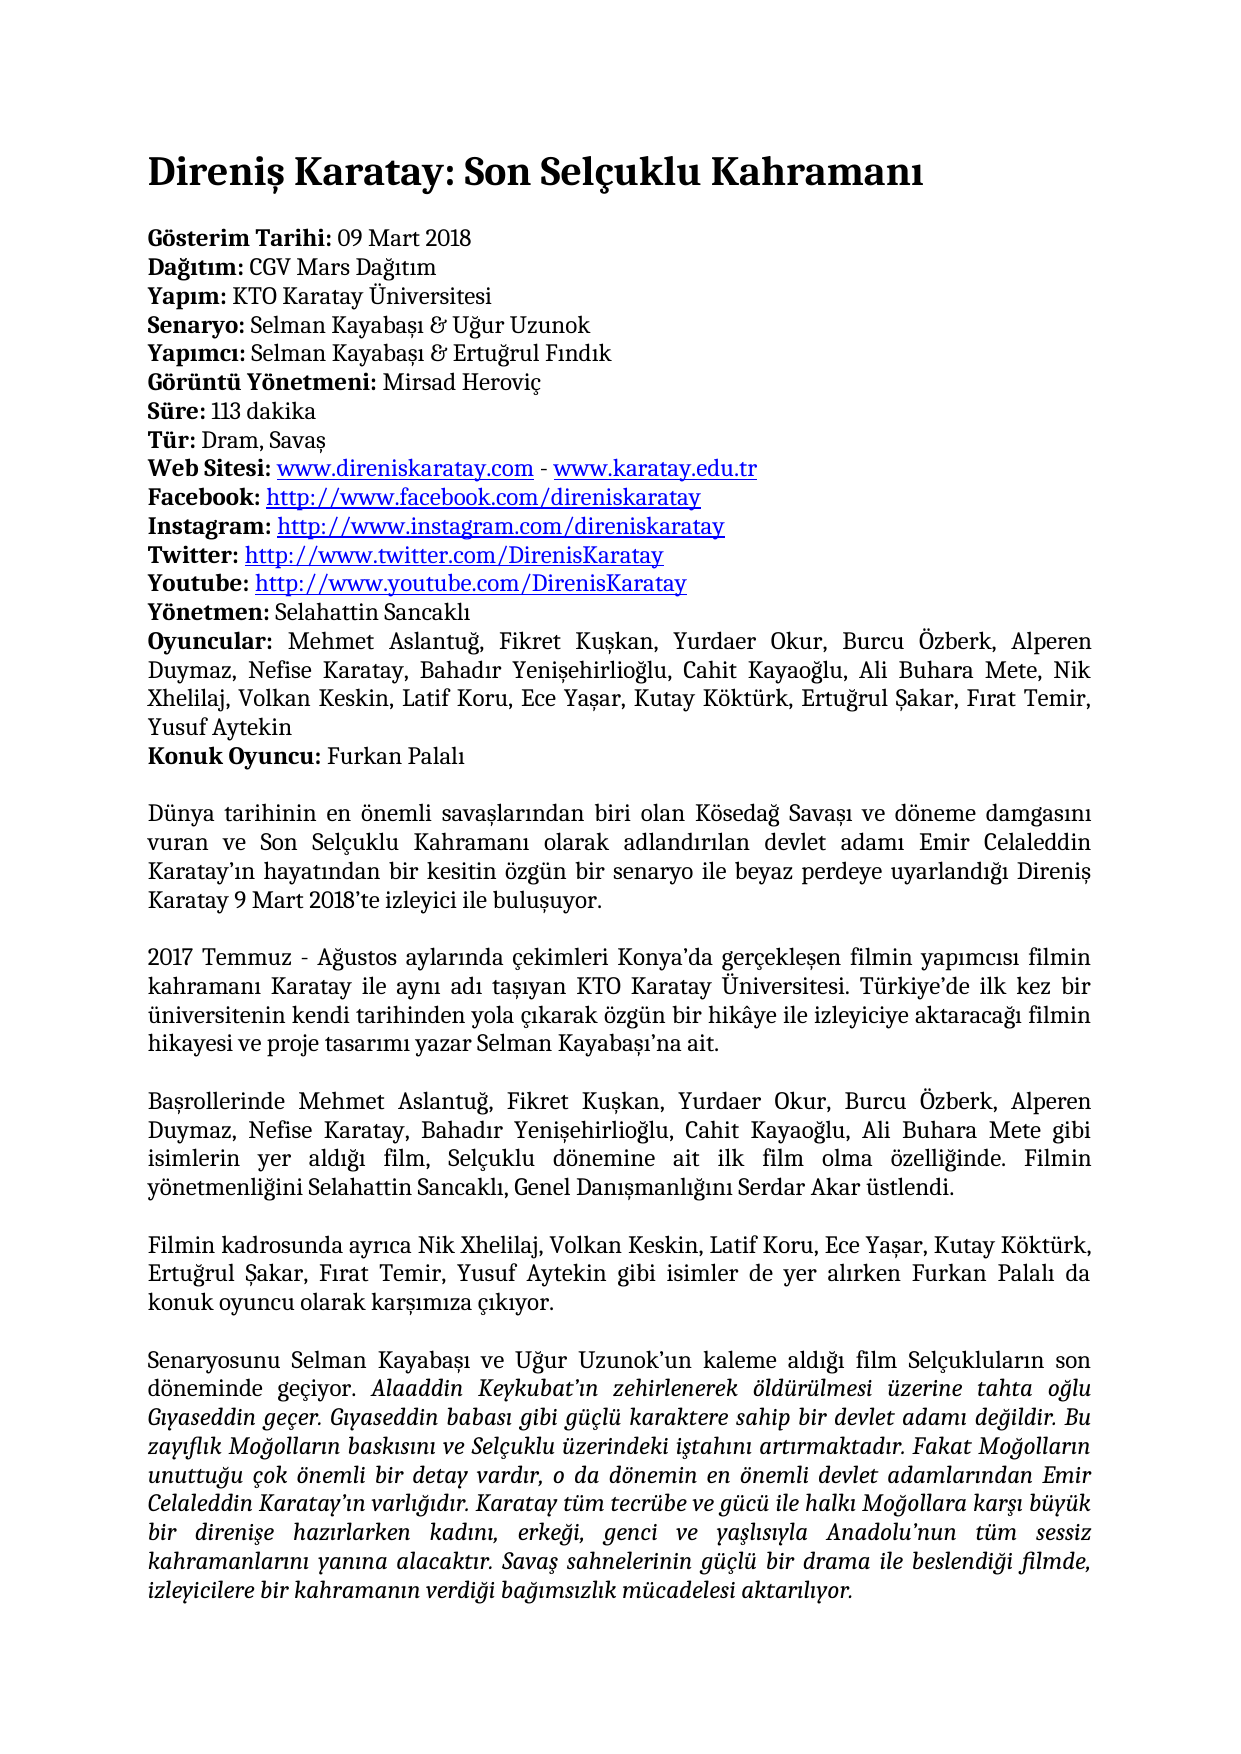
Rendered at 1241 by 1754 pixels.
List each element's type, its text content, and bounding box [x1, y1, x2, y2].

text Süre: 113 dakika [148, 397, 1093, 426]
text Instagram: http://www.instagram.com/direniskaratay [148, 512, 1093, 541]
text Tür: Dram, Savaş [148, 426, 1093, 454]
text Görüntü Yönetmeni: Mirsad Heroviç [148, 368, 1093, 397]
text Facebook: http://www.facebook.com/direniskaratay [148, 483, 1093, 512]
text Konuk Oyuncu: Furkan Palalı [148, 742, 1093, 771]
text Yapımcı: Selman Kayabaşı & Ertuğrul Fındık [148, 339, 1093, 368]
text Oyuncular: Mehmet Aslantuğ, Fikret Kuşkan, Yurdaer Okur, Burcu Özberk, Alperen Duymaz, Nefise Karatay, Bahadır Yenişehirlioğlu, Cahit Kayaoğlu, Ali Buhara Mete, Nik Xhelilaj, Volkan Keskin, Latif Koru, Ece Yaşar, Kutay Köktürk, Ertuğrul Şakar, Fırat Temir, Yusuf Aytekin [148, 627, 1093, 742]
text Senaryosunu Selman Kayabaşı ve Uğur Uzunok’un kaleme aldığı film Selçukluların son döneminde geçiyor. Alaaddin Keykubat’ın zehirlenerek öldürülmesi üzerine tahta oğlu Gıyaseddin geçer. Gıyaseddin babası gibi güçlü karaktere sahip bir devlet adamı değildir. Bu zayıflık Moğolların baskısını ve Selçuklu üzerindeki iştahını artırmaktadır. Fakat Moğolların unuttuğu çok önemli bir detay vardır, o da dönemin en önemli devlet adamlarından Emir Celaleddin Karatay’ın varlığıdır. Karatay tüm tecrübe ve gücü ile halkı Moğollara karşı büyük bir direnişe hazırlarken kadını, erkeği, genci ve yaşlısıyla Anadolu’nun tüm sessiz kahramanlarını yanına alacaktır. Savaş sahnelerinin güçlü bir drama ile beslendiği filmde, izleyicilere bir kahramanın verdiği bağımsızlık mücadelesi aktarılıyor. [148, 1346, 1093, 1604]
text Youtube: http://www.youtube.com/DirenisKaratay [148, 569, 1093, 598]
text Başrollerinde Mehmet Aslantuğ, Fikret Kuşkan, Yurdaer Okur, Burcu Özberk, Alperen Duymaz, Nefise Karatay, Bahadır Yenişehirlioğlu, Cahit Kayaoğlu, Ali Buhara Mete gibi isimlerin yer aldığı film, Selçuklu dönemine ait ilk film olma özelliğinde. Filmin yönetmenliğini Selahattin Sancaklı, Genel Danışmanlığını Serdar Akar üstlendi. [148, 1087, 1093, 1202]
text Yapım: KTO Karatay Üniversitesi [148, 282, 1093, 311]
text Direniş Karatay: Son Selçuklu Kahramanı [148, 148, 1093, 196]
text Dağıtım: CGV Mars Dağıtım [148, 253, 1093, 282]
text Web Sitesi: www.direniskaratay.com - www.karatay.edu.tr [148, 454, 1093, 483]
text Senaryo: Selman Kayabaşı & Uğur Uzunok [148, 311, 1093, 339]
text Yönetmen: Selahattin Sancaklı [148, 598, 1093, 627]
text Twitter: http://www.twitter.com/DirenisKaratay [148, 541, 1093, 569]
text Gösterim Tarihi: 09 Mart 2018 [148, 224, 1093, 253]
text Filmin kadrosunda ayrıca Nik Xhelilaj, Volkan Keskin, Latif Koru, Ece Yaşar, Kutay Köktürk, Ertuğrul Şakar, Fırat Temir, Yusuf Aytekin gibi isimler de yer alırken Furkan Palalı da konuk oyuncu olarak karşımıza çıkıyor. [148, 1231, 1093, 1317]
text 2017 Temmuz - Ağustos aylarında çekimleri Konya’da gerçekleşen filmin yapımcısı filmin kahramanı Karatay ile aynı adı taşıyan KTO Karatay Üniversitesi. Türkiye’de ilk kez bir üniversitenin kendi tarihinden yola çıkarak özgün bir hikâye ile izleyiciye aktaracağı filmin hikayesi ve proje tasarımı yazar Selman Kayabaşı’na ait. [148, 943, 1093, 1058]
text Dünya tarihinin en önemli savaşlarından biri olan Kösedağ Savaşı ve döneme damgasını vuran ve Son Selçuklu Kahramanı olarak adlandırılan devlet adamı Emir Celaleddin Karatay’ın hayatından bir kesitin özgün bir senaryo ile beyaz perdeye uyarlandığı Direniş Karatay 9 Mart 2018’te izleyici ile buluşuyor. [148, 799, 1093, 914]
